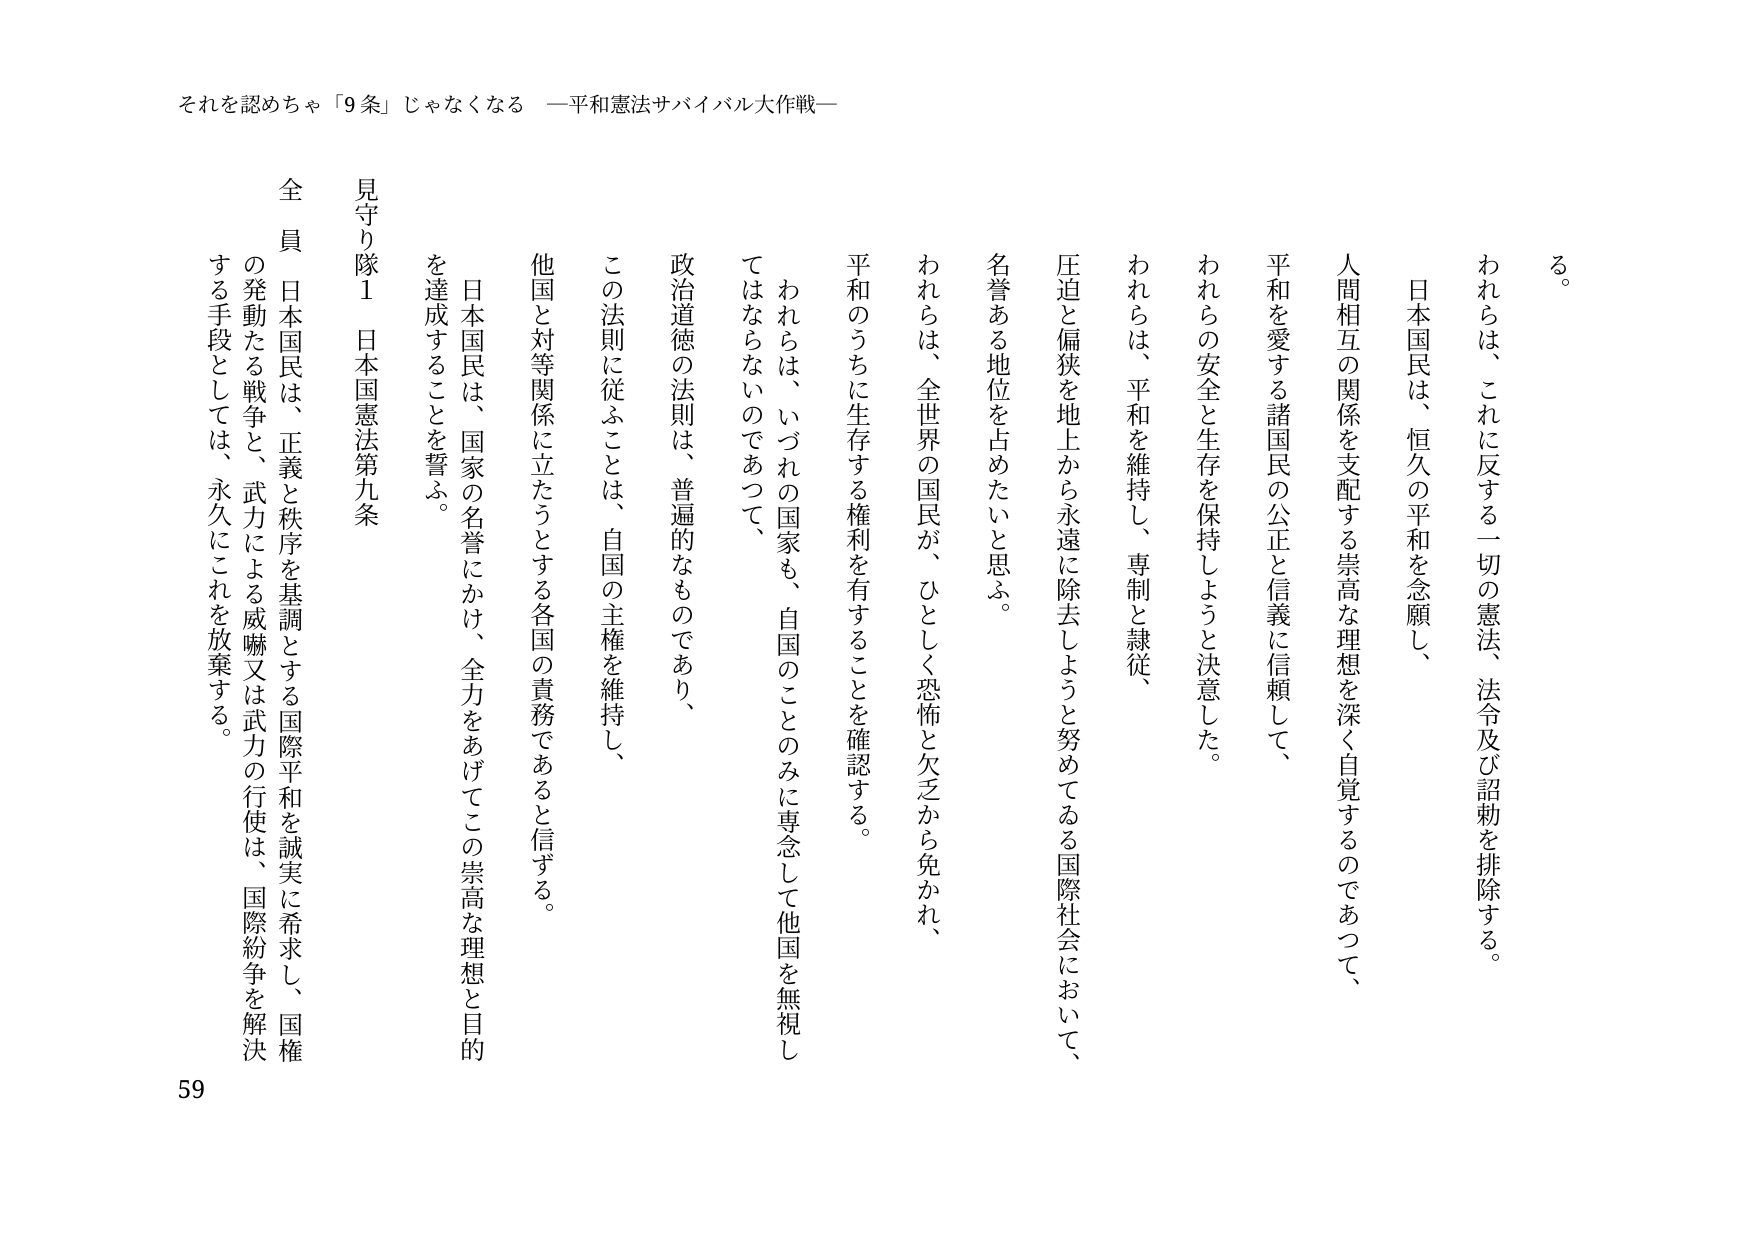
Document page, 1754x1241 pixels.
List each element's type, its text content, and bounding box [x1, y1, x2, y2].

text 見守り隊１ 日本国憲法第九条 [309, 177, 385, 1063]
text 全 員 日本国民は、正義と秩序を基調とする国際平和を誠実に希求し、国権の発動たる戦争と、武力による威嚇又は武力の行使は、国際紛争を解決する手段としては、永久にこれを放棄する。 前項の目的を達するため、陸海空軍その他の戦力は、これを保持しない。国の交戦権は、これを認めない。 [201, 177, 309, 1063]
